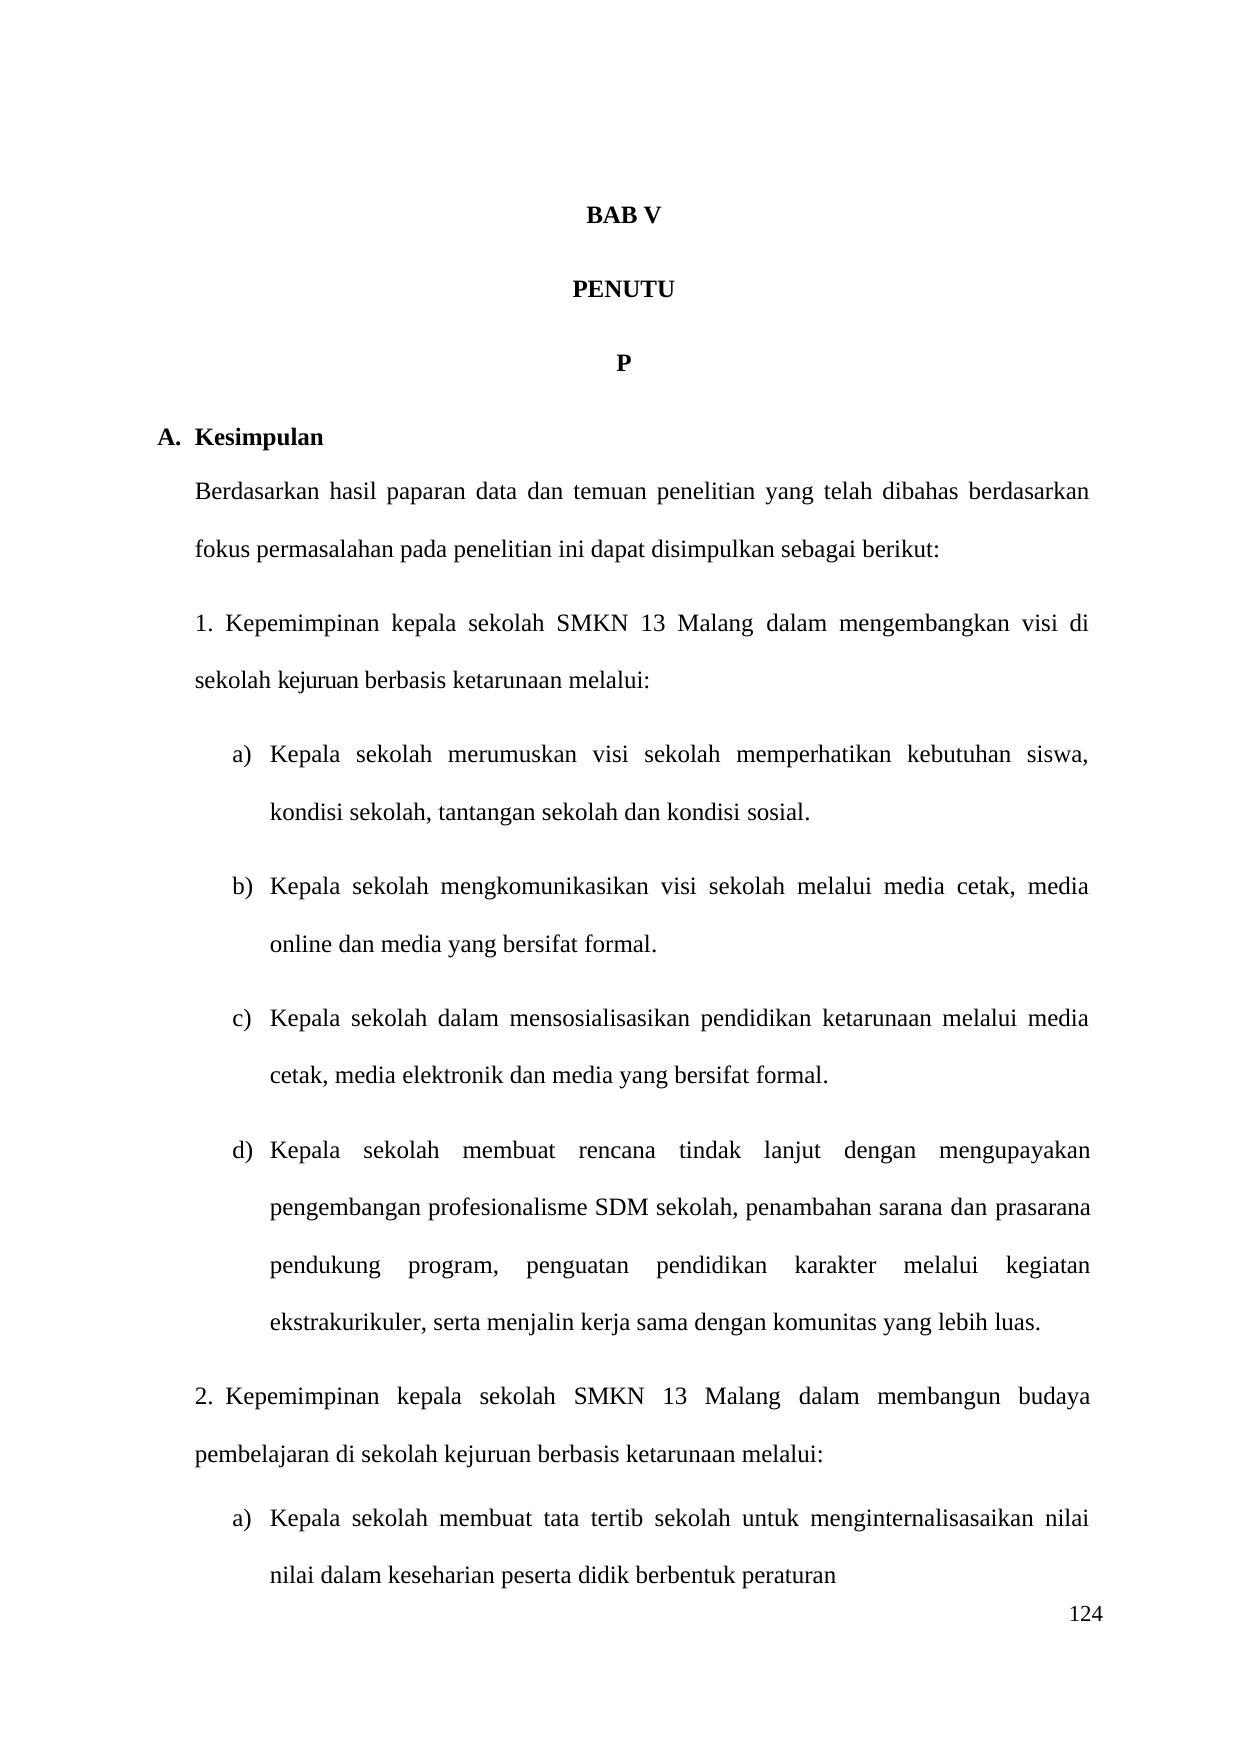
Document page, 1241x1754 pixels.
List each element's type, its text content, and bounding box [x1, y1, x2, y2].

list Kepala sekolah dalam mensosialisasikan pendidikan ketarunaan melalui media cetak, media elektronik dan media yang bersifat formal. [232, 1003, 1089, 1089]
list Kepala sekolah merumuskan visi sekolah memperhatikan kebutuhan siswa, kondisi sekolah, tantangan sekolah dan kondisi sosial. [232, 739, 1089, 826]
list Kepemimpinan kepala sekolah SMKN 13 Malang dalam mengembangkan visi di sekolah kejuruan berbasis ketarunaan melalui: [194, 608, 1089, 694]
list Kepala sekolah membuat rencana tindak lanjut dengan mengupayakan pengembangan profesionalisme SDM sekolah, penambahan sarana dan prasarana pendukung program, penguatan pendidikan karakter melalui kegiatan ekstrakurikuler, serta menjalin kerja sama dengan komunitas yang lebih luas. [232, 1135, 1091, 1336]
subtitle BAB V PENUTUP [565, 200, 682, 377]
list Kepala sekolah membuat tata tertib sekolah untuk menginternalisasaikan nilai nilai dalam keseharian peserta didik berbentuk peraturan [232, 1503, 1090, 1589]
text Berdasarkan hasil paparan data dan temuan penelitian yang telah dibahas berdasarkan fokus permasalahan pada penelitian ini dapat disimpulkan sebagai berikut: [194, 476, 1090, 562]
list Kepala sekolah mengkomunikasikan visi sekolah melalui media cetak, media online dan media yang bersifat formal. [232, 871, 1089, 957]
list Kesimpulan [157, 422, 1103, 451]
list Kepemimpinan kepala sekolah SMKN 13 Malang dalam membangun budaya pembelajaran di sekolah kejuruan berbasis ketarunaan melalui: [194, 1381, 1091, 1468]
